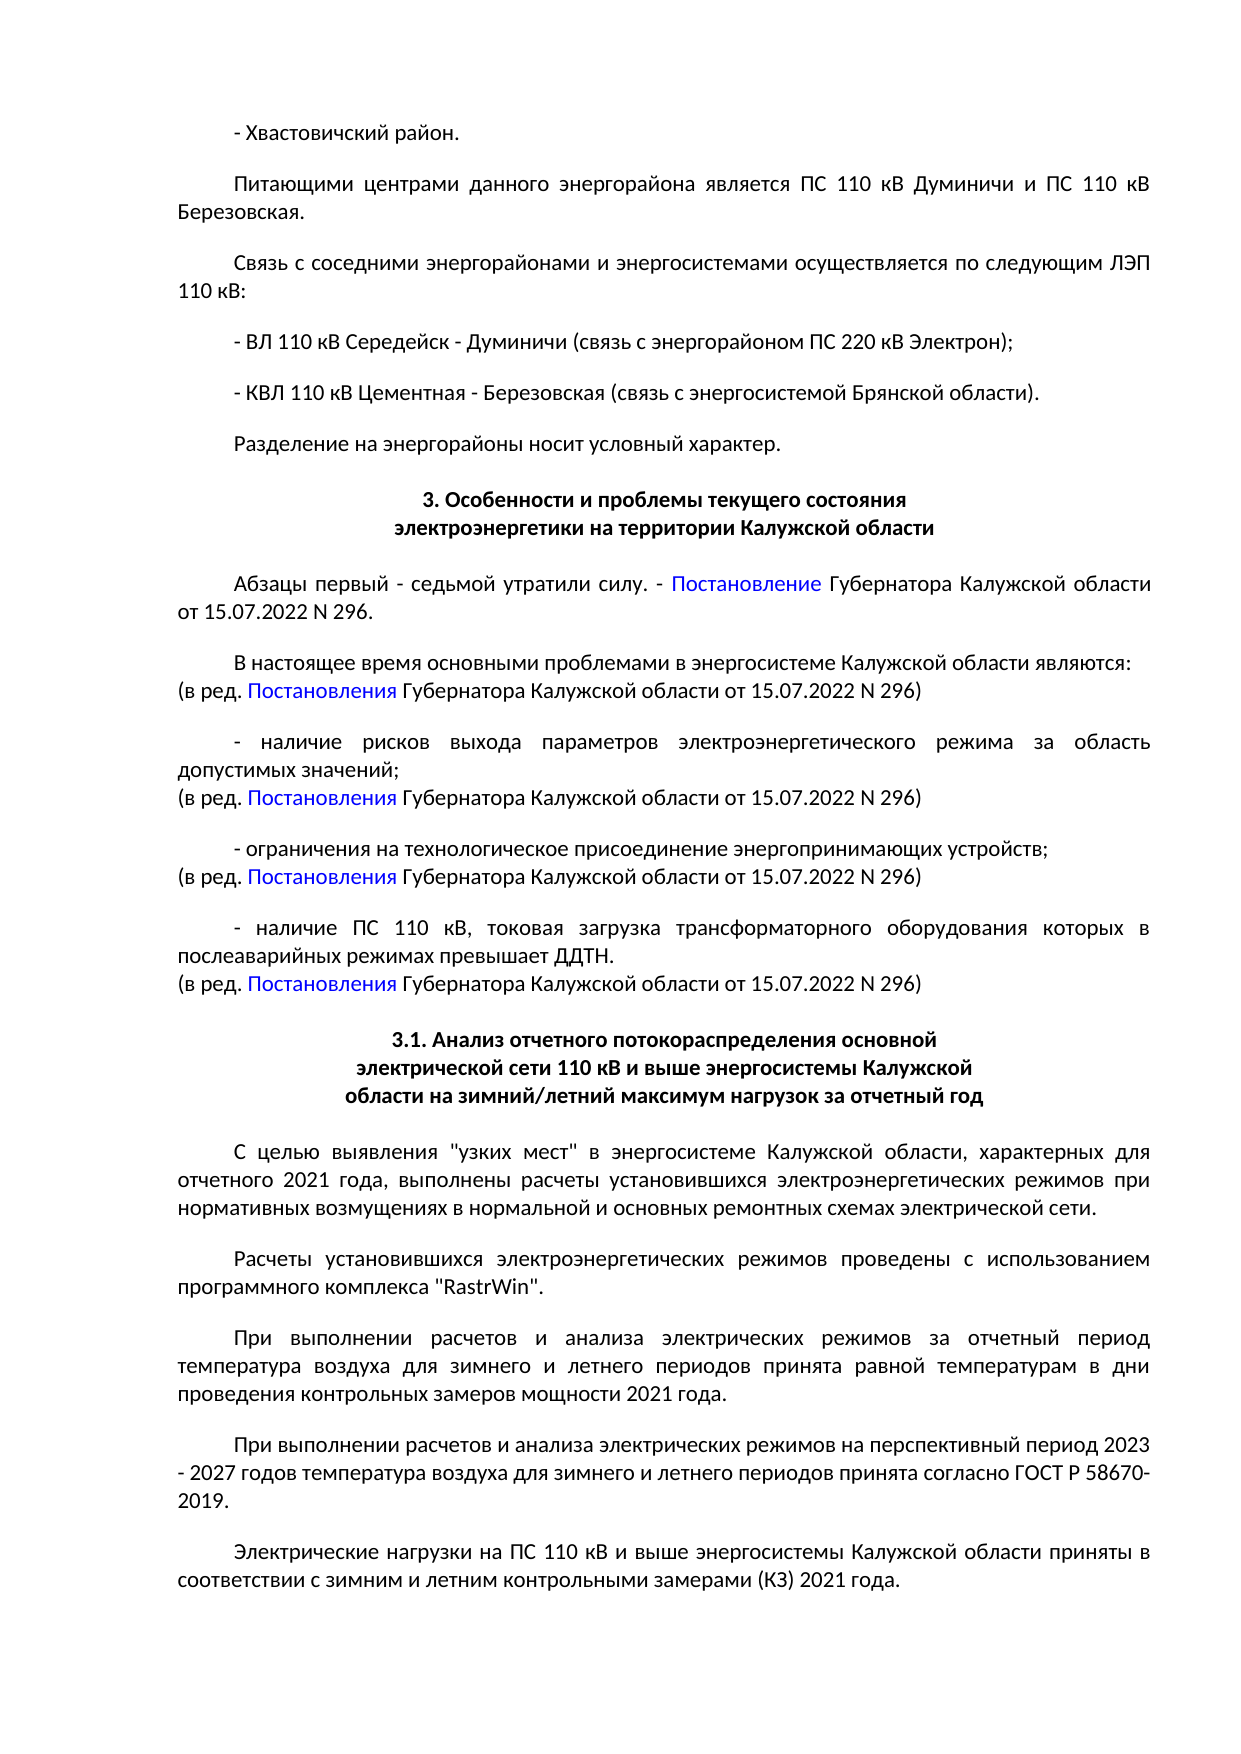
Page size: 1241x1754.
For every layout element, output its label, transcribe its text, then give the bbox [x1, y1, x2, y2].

text (в ред. Постановления Губернатора Калужской области от 15.07.2022 N 296) [177, 676, 1152, 704]
title 3.1. Анализ отчетного потокораспределения основной [177, 1025, 1152, 1053]
title 3. Особенности и проблемы текущего состояния [177, 485, 1152, 513]
text Расчеты установившихся электроэнергетических режимов проведены с использованием программного комплекса "RastrWin". [177, 1244, 1152, 1300]
text - наличие рисков выхода параметров электроэнергетического режима за область допустимых значений; [177, 727, 1152, 783]
title области на зимний/летний максимум нагрузок за отчетный год [177, 1081, 1152, 1109]
text - Хвастовичский район. [177, 118, 1152, 146]
text (в ред. Постановления Губернатора Калужской области от 15.07.2022 N 296) [177, 862, 1152, 890]
text - КВЛ 110 кВ Цементная - Березовская (связь с энергосистемой Брянской области). [177, 378, 1152, 406]
text (в ред. Постановления Губернатора Калужской области от 15.07.2022 N 296) [177, 783, 1152, 811]
text - ВЛ 110 кВ Середейск - Думиничи (связь с энергорайоном ПС 220 кВ Электрон); [177, 327, 1152, 355]
title электроэнергетики на территории Калужской области [177, 513, 1152, 541]
text В настоящее время основными проблемами в энергосистеме Калужской области являются: [177, 648, 1152, 676]
title электрической сети 110 кВ и выше энергосистемы Калужской [177, 1053, 1152, 1081]
text При выполнении расчетов и анализа электрических режимов на перспективный период 2023 - 2027 годов температура воздуха для зимнего и летнего периодов принята согласно ГОСТ Р 58670-2019. [177, 1430, 1152, 1514]
text Абзацы первый - седьмой утратили силу. - Постановление Губернатора Калужской области от 15.07.2022 N 296. [177, 569, 1152, 625]
text - наличие ПС 110 кВ, токовая загрузка трансформаторного оборудования которых в послеаварийных режимах превышает ДДТН. [177, 913, 1152, 969]
text (в ред. Постановления Губернатора Калужской области от 15.07.2022 N 296) [177, 969, 1152, 997]
text Связь с соседними энергорайонами и энергосистемами осуществляется по следующим ЛЭП 110 кВ: [177, 248, 1152, 304]
text При выполнении расчетов и анализа электрических режимов за отчетный период температура воздуха для зимнего и летнего периодов принята равной температурам в дни проведения контрольных замеров мощности 2021 года. [177, 1323, 1152, 1407]
text С целью выявления "узких мест" в энергосистеме Калужской области, характерных для отчетного 2021 года, выполнены расчеты установившихся электроэнергетических режимов при нормативных возмущениях в нормальной и основных ремонтных схемах электрической сети. [177, 1137, 1152, 1221]
text Электрические нагрузки на ПС 110 кВ и выше энергосистемы Калужской области приняты в соответствии с зимним и летним контрольными замерами (КЗ) 2021 года. [177, 1537, 1152, 1593]
text Разделение на энергорайоны носит условный характер. [177, 429, 1152, 457]
text Питающими центрами данного энергорайона является ПС 110 кВ Думиничи и ПС 110 кВ Березовская. [177, 169, 1152, 225]
text - ограничения на технологическое присоединение энергопринимающих устройств; [177, 834, 1152, 862]
